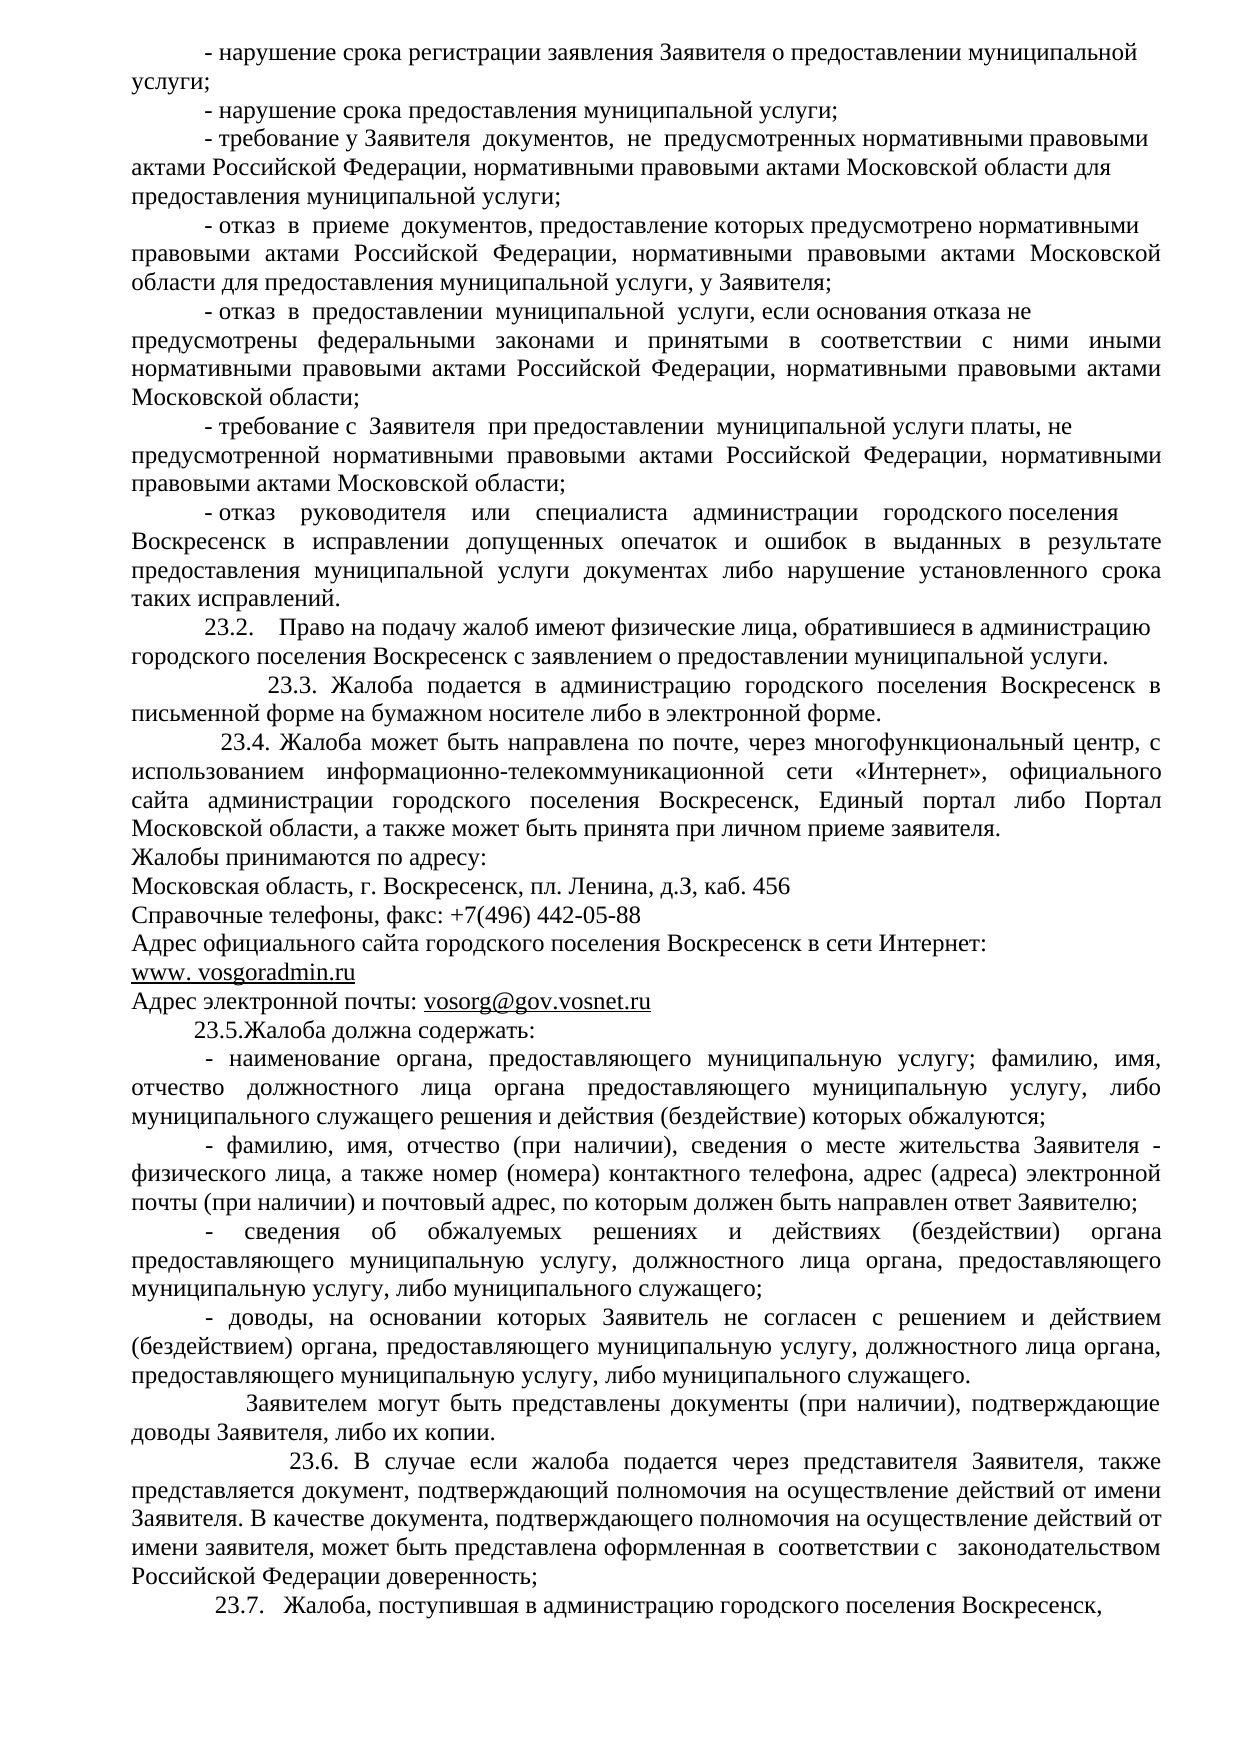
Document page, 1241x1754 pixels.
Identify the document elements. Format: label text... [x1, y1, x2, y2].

text - отказ руководителя или специалиста администрации городского поселения [204, 497, 1162, 526]
text 23.5.Жалоба должна содержать: [131, 1015, 1162, 1043]
text - отказ в приеме документов, предоставление которых предусмотрено нормативными [204, 210, 1162, 238]
text - требование у Заявителя документов, не предусмотренных нормативными правовыми [204, 123, 1162, 152]
text Справочные телефоны, факс: +7(496) 442-05-88 [131, 900, 1162, 928]
text Адрес электронной почты: vosorg@gov.vosnet.ru [131, 986, 1162, 1015]
list Право на подачу жалоб имеют физические лица, обратившиеся в администрацию [204, 612, 1162, 641]
text www. vosgoradmin.ru [131, 957, 1162, 986]
text предусмотренной нормативными правовыми актами Российской Федерации, нормативными правовыми актами Московской области; [131, 440, 1162, 497]
text услуги; [131, 66, 1162, 95]
text городского поселения Воскресенск с заявлением о предоставлении муниципальной услуги. [131, 641, 1162, 670]
text предусмотрены федеральными законами и принятыми в соответствии с ними иными нормативными правовыми актами Российской Федерации, нормативными правовыми актами Московской области; [131, 325, 1162, 411]
text - наименование органа, предоставляющего муниципальную услугу; фамилию, имя, отчество должностного лица органа предоставляющего муниципальную услугу, либо муниципального служащего решения и действия (бездействие) которых обжалуются; [131, 1043, 1162, 1130]
text - нарушение срока предоставления муниципальной услуги; [204, 95, 1162, 123]
text - фамилию, имя, отчество (при наличии), сведения о месте жительства Заявителя - физического лица, а также номер (номера) контактного телефона, адрес (адреса) электронной почты (при наличии) и почтовый адрес, по которым должен быть направлен ответ Заявителю; [131, 1130, 1162, 1216]
text 23.7. Жалоба, поступившая в администрацию городского поселения Воскресенск, [214, 1590, 1162, 1618]
text Московская область, г. Воскресенск, пл. Ленина, д.З, каб. 456 [131, 871, 1162, 900]
text 23.4. Жалоба может быть направлена по почте, через многофункциональный центр, с использованием информационно-телекоммуникационной сети «Интернет», официального сайта администрации городского поселения Воскресенск, Единый портал либо Портал Московской области, а также может быть принята при личном приеме заявителя. [131, 727, 1162, 842]
text - доводы, на основании которых Заявитель не согласен с решением и действием (бездействием) органа, предоставляющего муниципальную услугу, должностного лица органа, предоставляющего муниципальную услугу, либо муниципального служащего. [131, 1302, 1162, 1388]
text - нарушение срока регистрации заявления Заявителя о предоставлении муниципальной [204, 37, 1162, 66]
text Воскресенск в исправлении допущенных опечаток и ошибок в выданных в результате предоставления муниципальной услуги документах либо нарушение установленного срока таких исправлений. [131, 526, 1162, 612]
text - сведения об обжалуемых решениях и действиях (бездействии) органа предоставляющего муниципальную услугу, должностного лица органа, предоставляющего муниципальную услугу, либо муниципального служащего; [131, 1216, 1162, 1302]
text актами Российской Федерации, нормативными правовыми актами Московской области для предоставления муниципальной услуги; [131, 152, 1162, 210]
text - отказ в предоставлении муниципальной услуги, если основания отказа не [204, 296, 1162, 325]
text правовыми актами Российской Федерации, нормативными правовыми актами Московской области для предоставления муниципальной услуги, у Заявителя; [131, 238, 1162, 296]
text Жалобы принимаются по адресу: [131, 842, 1162, 871]
text Адрес официального сайта городского поселения Воскресенск в сети Интернет: [131, 928, 1162, 957]
text 23.3. Жалоба подается в администрацию городского поселения Воскресенск в письменной форме на бумажном носителе либо в электронной форме. [131, 670, 1162, 727]
text Заявителем могут быть представлены документы (при наличии), подтверждающие доводы Заявителя, либо их копии. [131, 1388, 1162, 1446]
text 23.6. В случае если жалоба подается через представителя Заявителя, также представляется документ, подтверждающий полномочия на осуществление действий от имени Заявителя. В качестве документа, подтверждающего полномочия на осуществление действий от имени заявителя, может быть представлена оформленная в соответствии с законодательством Российской Федерации доверенность; [131, 1446, 1162, 1590]
text - требование с Заявителя при предоставлении муниципальной услуги платы, не [204, 411, 1162, 440]
